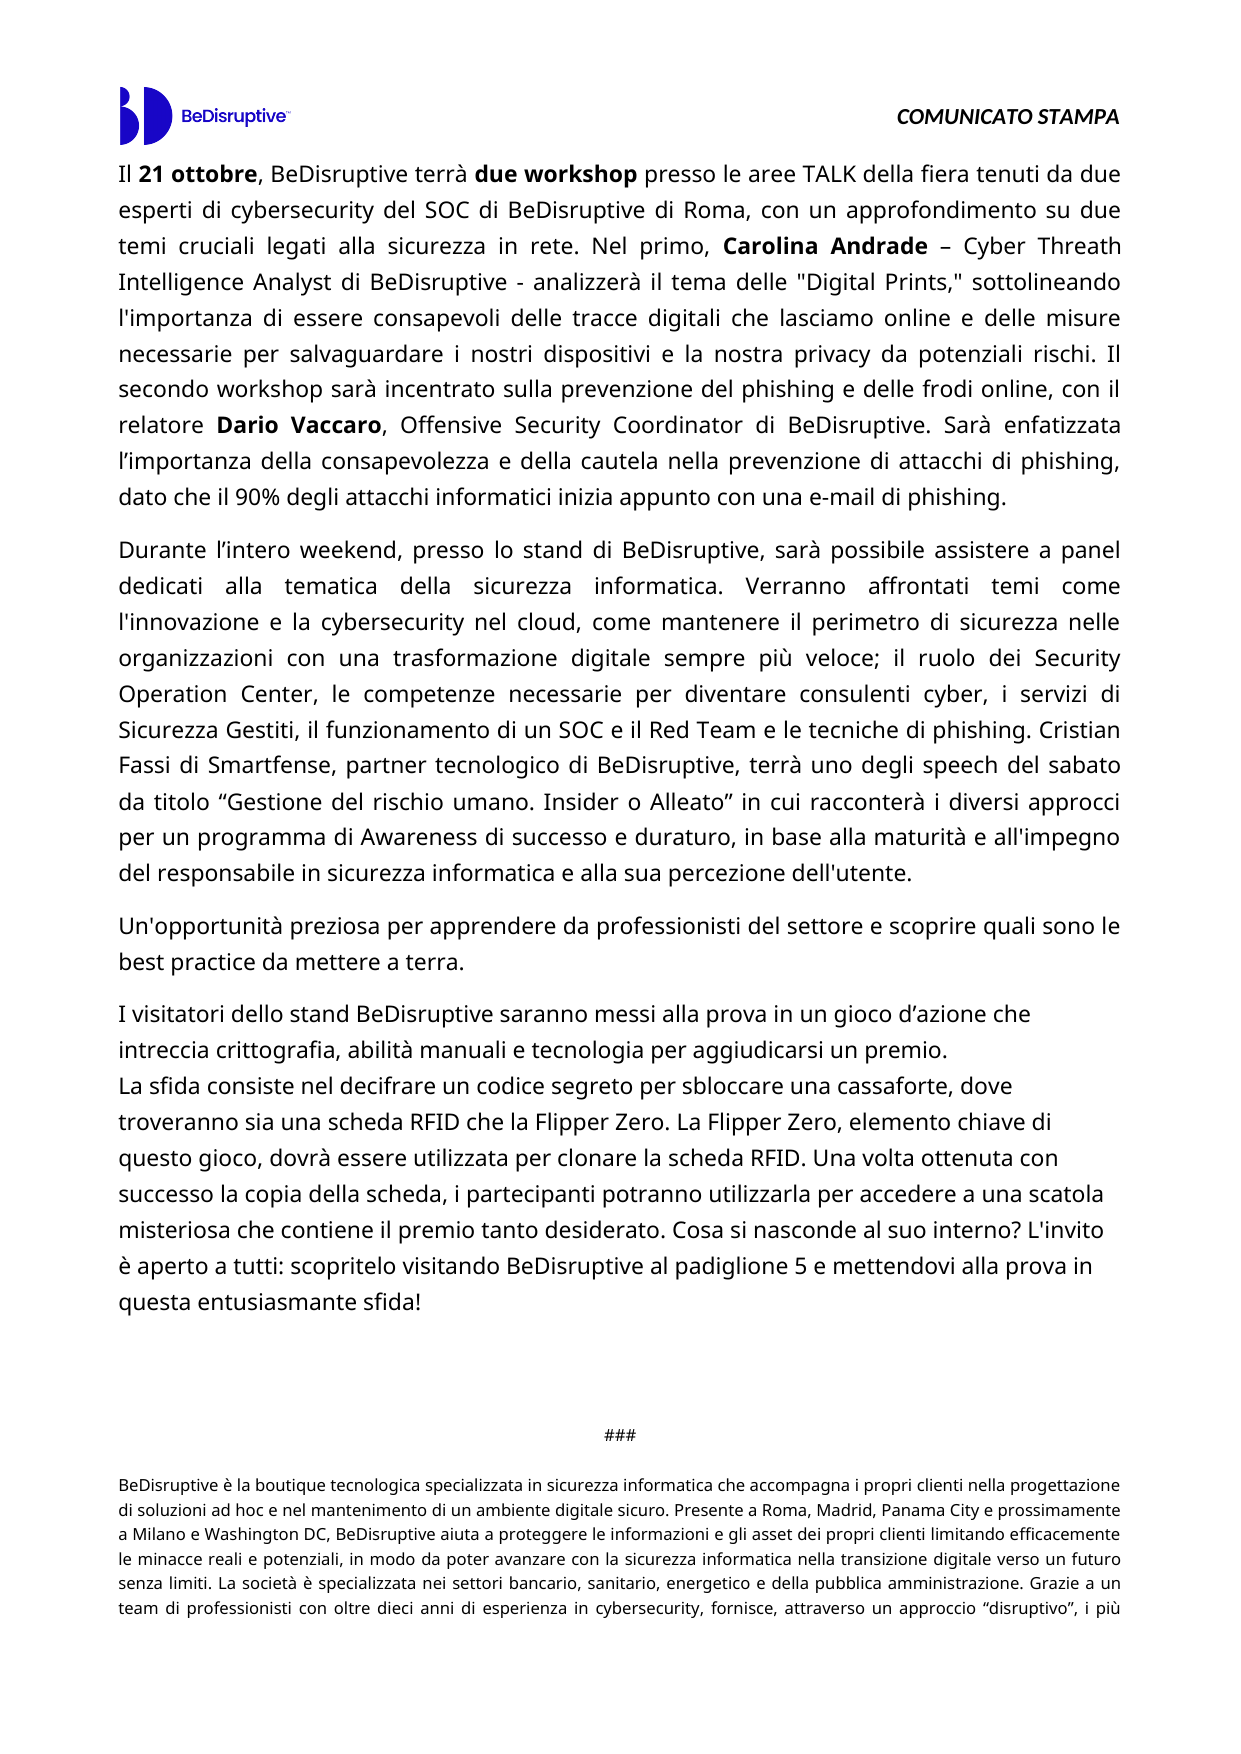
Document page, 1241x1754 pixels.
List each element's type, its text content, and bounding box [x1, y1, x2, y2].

picture [118, 85, 296, 146]
text Un'opportunità preziosa per apprendere da professionisti del settore e scoprire quali sono le best practice da mettere a terra. [118, 910, 1122, 977]
text Il 21 ottobre, BeDisruptive terrà due workshop presso le aree TALK della fiera tenuti da due esperti di cybersecurity del SOC di BeDisruptive di Roma, con un approfondimento su due temi cruciali legati alla sicurezza in rete. Nel primo, Carolina Andrade – Cyber Threath Intelligence Analyst di BeDisruptive - analizzerà il tema delle "Digital Prints," sottolineando l'importanza di essere consapevoli delle tracce digitali che lasciamo online e delle misure necessarie per salvaguardare i nostri dispositivi e la nostra privacy da potenziali rischi. Il secondo workshop sarà incentrato sulla prevenzione del phishing e delle frodi online, con il relatore Dario Vaccaro, Offensive Security Coordinator di BeDisruptive. Sarà enfatizzata l’importanza della consapevolezza e della cautela nella prevenzione di attacchi di phishing, dato che il 90% degli attacchi informatici inizia appunto con una e-mail di phishing. [118, 158, 1122, 512]
text Durante l’intero weekend, presso lo stand di BeDisruptive, sarà possibile assistere a panel dedicati alla tematica della sicurezza informatica. Verranno affrontati temi come l'innovazione e la cybersecurity nel cloud, come mantenere il perimetro di sicurezza nelle organizzazioni con una trasformazione digitale sempre più veloce; il ruolo dei Security Operation Center, le competenze necessarie per diventare consulenti cyber, i servizi di Sicurezza Gestiti, il funzionamento di un SOC e il Red Team e le tecniche di phishing. Cristian Fassi di Smartfense, partner tecnologico di BeDisruptive, terrà uno degli speech del sabato da titolo “Gestione del rischio umano. Insider o Alleato” in cui racconterà i diversi approcci per un programma di Awareness di successo e duraturo, in base alla maturità e all'impegno del responsabile in sicurezza informatica e alla sua percezione dell'utente. [118, 534, 1122, 888]
text ### [118, 1424, 1122, 1446]
text I visitatori dello stand BeDisruptive saranno messi alla prova in un gioco d’azione che intreccia crittografia, abilità manuali e tecnologia per aggiudicarsi un premio. La sfida consiste nel decifrare un codice segreto per sbloccare una cassaforte, dove troveranno sia una scheda RFID che la Flipper Zero. La Flipper Zero, elemento chiave di questo gioco, dovrà essere utilizzata per clonare la scheda RFID. Una volta ottenuta con successo la copia della scheda, i partecipanti potranno utilizzarla per accedere a una scatola misteriosa che contiene il premio tanto desiderato. Cosa si nasconde al suo interno? L'invito è aperto a tutti: scopritelo visitando BeDisruptive al padiglione 5 e mettendovi alla prova in questa entusiasmante sfida! [118, 998, 1122, 1317]
